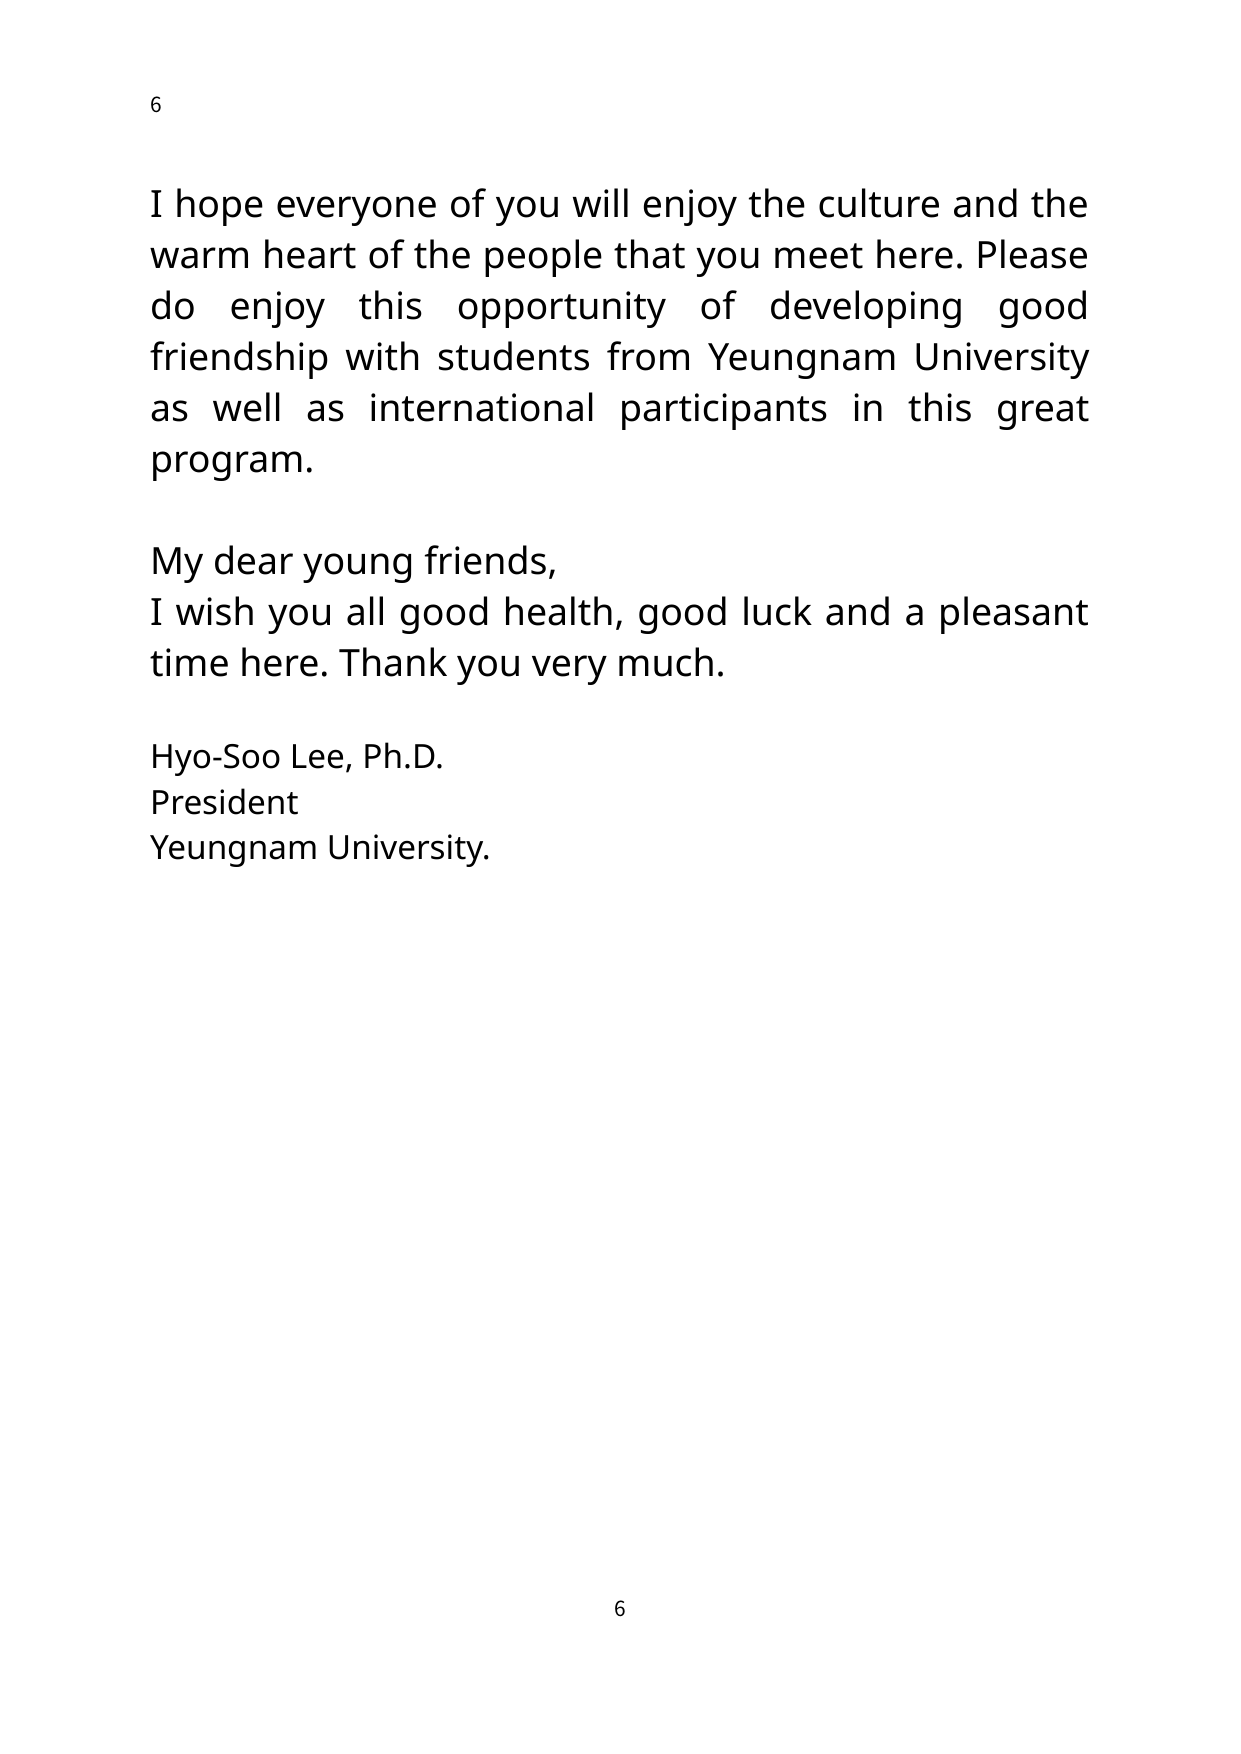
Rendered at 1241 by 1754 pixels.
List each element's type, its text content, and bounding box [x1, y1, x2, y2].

text President [150, 778, 1090, 824]
text My dear young friends, [150, 534, 1090, 586]
text Hyo-Soo Lee, Ph.D. [150, 733, 1090, 778]
text Yeungnam University. [150, 824, 1090, 869]
text I wish you all good health, good luck and a pleasant time here. Thank you very much. [150, 586, 1090, 688]
text I hope everyone of you will enjoy the culture and the warm heart of the people that you meet here. Please do enjoy this opportunity of developing good friendship with students from Yeungnam University as well as international participants in this great program. [150, 177, 1090, 483]
